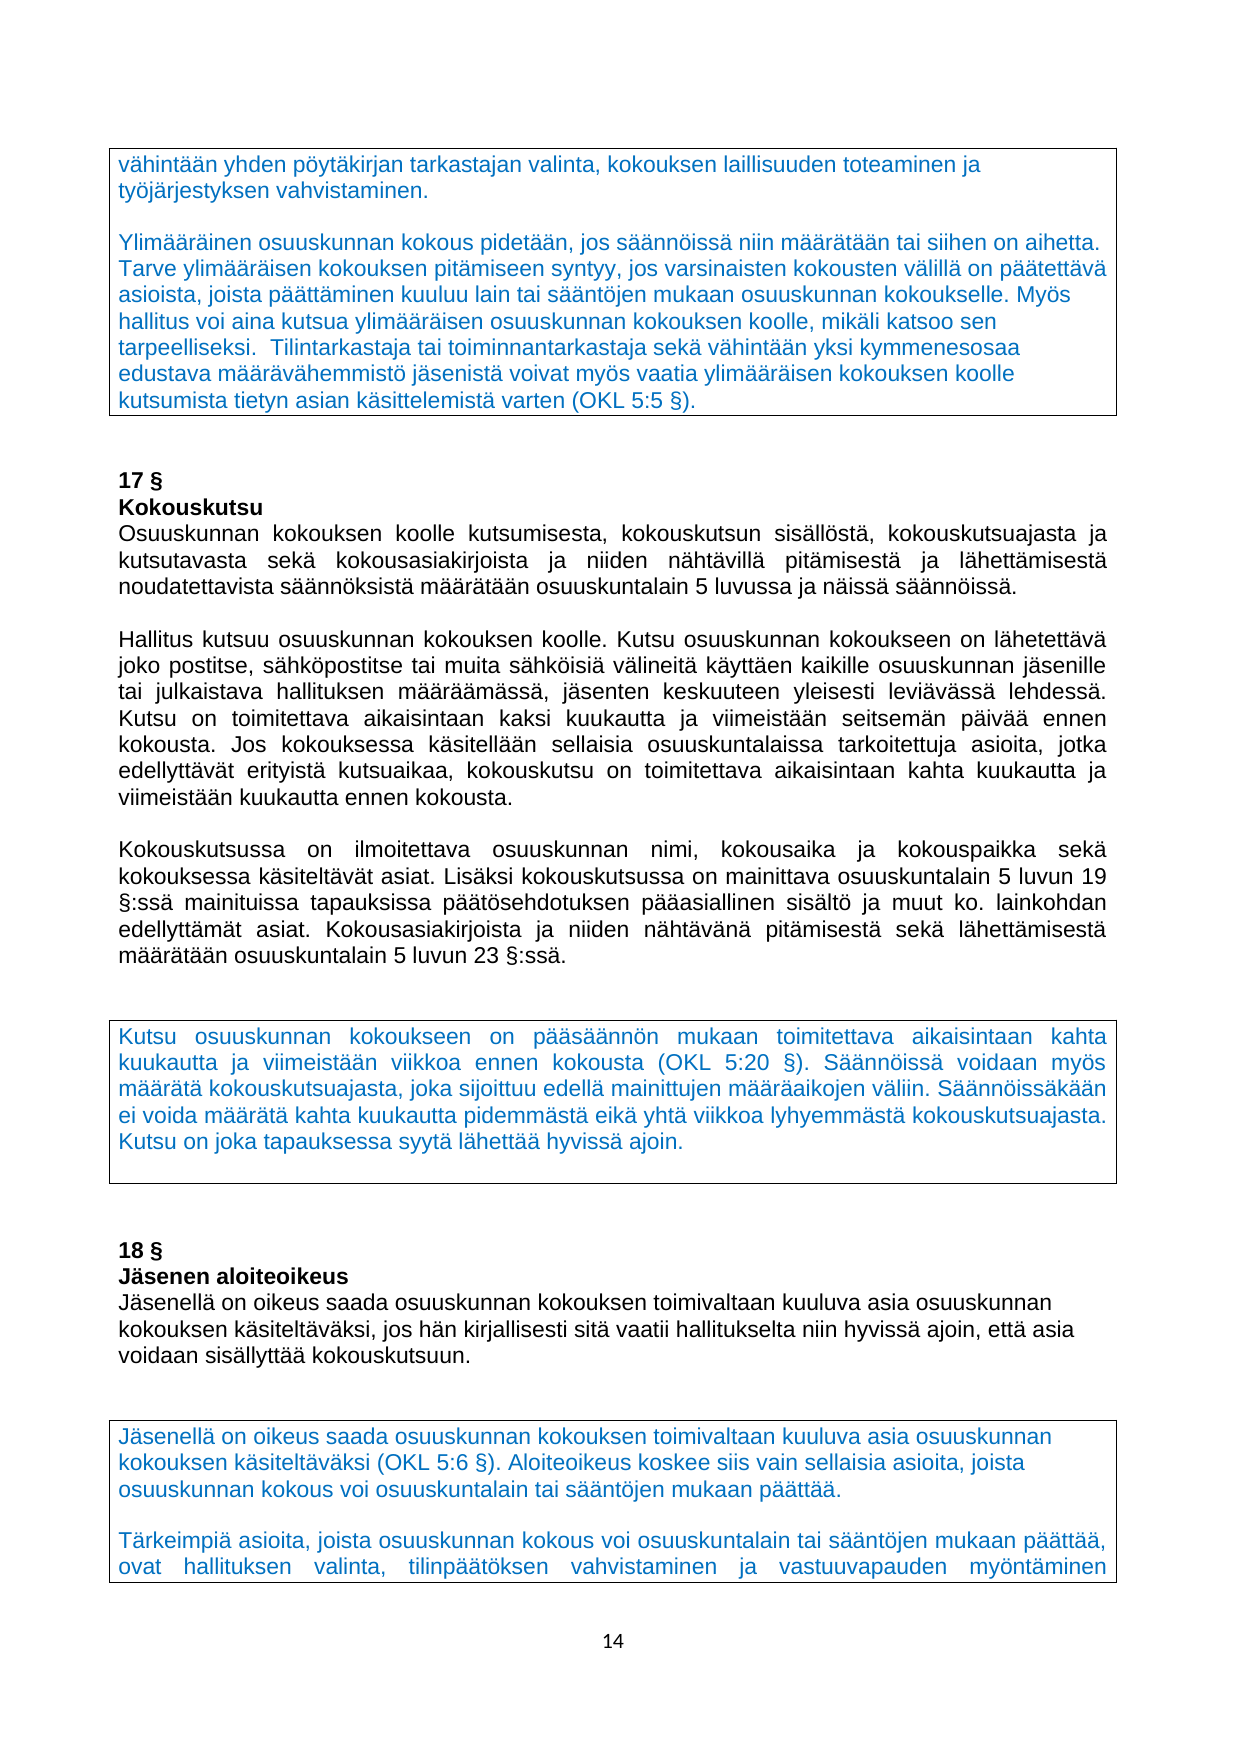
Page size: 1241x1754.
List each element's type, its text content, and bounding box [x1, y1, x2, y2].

text Osuuskunnan kokouksen koolle kutsumisesta, kokouskutsun sisällöstä, kokouskutsuajasta ja kutsutavasta sekä kokousasiakirjoista ja niiden nähtävillä pitämisestä ja lähettämisestä noudatettavista säännöksistä määrätään osuuskuntalain 5 luvussa ja näissä säännöissä. [118, 520, 1107, 599]
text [110, 1524, 1116, 1582]
text Kokouskutsu [118, 494, 1107, 520]
text Ylimääräinen osuuskunnan kokous pidetään, jos säännöissä niin määrätään tai siihen on aihetta. Tarve ylimääräisen kokouksen pitämiseen syntyy, jos varsinaisten kokousten välillä on päätettävä asioista, joista päättäminen kuuluu lain tai sääntöjen mukaan osuuskunnan kokoukselle. Myös hallitus voi aina kutsua ylimääräisen osuuskunnan kokouksen koolle, mikäli katsoo sen tarpeelliseksi. Tilintarkastaja tai toiminnantarkastaja sekä vähintään yksi kymmenesosaa edustava määrävähemmistö jäsenistä voivat myös vaatia ylimääräisen kokouksen koolle kutsumista tietyn asian käsittelemistä varten (OKL 5:5 §). [110, 225, 1116, 415]
text Kutsu osuuskunnan kokoukseen on pääsäännön mukaan toimitettava aikaisintaan kahta kuukautta ja viimeistään viikkoa ennen kokousta (OKL 5:20 §). Säännöissä voidaan myös määrätä kokouskutsuajasta, joka sijoittuu edellä mainittujen määräaikojen väliin. Säännöissäkään ei voida määrätä kahta kuukautta pidemmästä eikä yhtä viikkoa lyhyemmästä kokouskutsuajasta. Kutsu on joka tapauksessa syytä lähettää hyvissä ajoin. [110, 1021, 1116, 1154]
text Hallitus kutsuu osuuskunnan kokouksen koolle. Kutsu osuuskunnan kokoukseen on lähetettävä joko postitse, sähköpostitse tai muita sähköisiä välineitä käyttäen kaikille osuuskunnan jäsenille tai julkaistava hallituksen määräämässä, jäsenten keskuuteen yleisesti leviävässä lehdessä. Kutsu on toimitettava aikaisintaan kaksi kuukautta ja viimeistään seitsemän päivää ennen kokousta. Jos kokouksessa käsitellään sellaisia osuuskuntalaissa tarkoitettuja asioita, jotka edellyttävät erityistä kutsuaikaa, kokouskutsu on toimitettava aikaisintaan kahta kuukautta ja viimeistään kuukautta ennen kokousta. [118, 626, 1107, 810]
text Jäsenen aloiteoikeus [118, 1263, 1107, 1289]
text Jäsenellä on oikeus saada osuuskunnan kokouksen toimivaltaan kuuluva asia osuuskunnan kokouksen käsiteltäväksi, jos hän kirjallisesti sitä vaatii hallitukselta niin hyvissä ajoin, että asia voidaan sisällyttää kokouskutsuun. [118, 1289, 1107, 1368]
text Kokouskutsussa on ilmoitettava osuuskunnan nimi, kokousaika ja kokouspaikka sekä kokouksessa käsiteltävät asiat. Lisäksi kokouskutsussa on mainittava osuuskuntalain 5 luvun 19 §:ssä mainituissa tapauksissa päätösehdotuksen pääasiallinen sisältö ja muut ko. lainkohdan edellyttämät asiat. Kokousasiakirjoista ja niiden nähtävänä pitämisestä sekä lähettämisestä määrätään osuuskuntalain 5 luvun 23 §:ssä. [118, 836, 1107, 968]
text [110, 149, 1116, 203]
text Jäsenellä on oikeus saada osuuskunnan kokouksen toimivaltaan kuuluva asia osuuskunnan kokouksen käsiteltäväksi (OKL 5:6 §). Aloiteoikeus koskee siis vain sellaisia asioita, joista osuuskunnan kokous voi osuuskuntalain tai sääntöjen mukaan päättää. [110, 1421, 1116, 1502]
text 18 § [118, 1237, 1107, 1263]
text 17 § [118, 467, 1107, 494]
